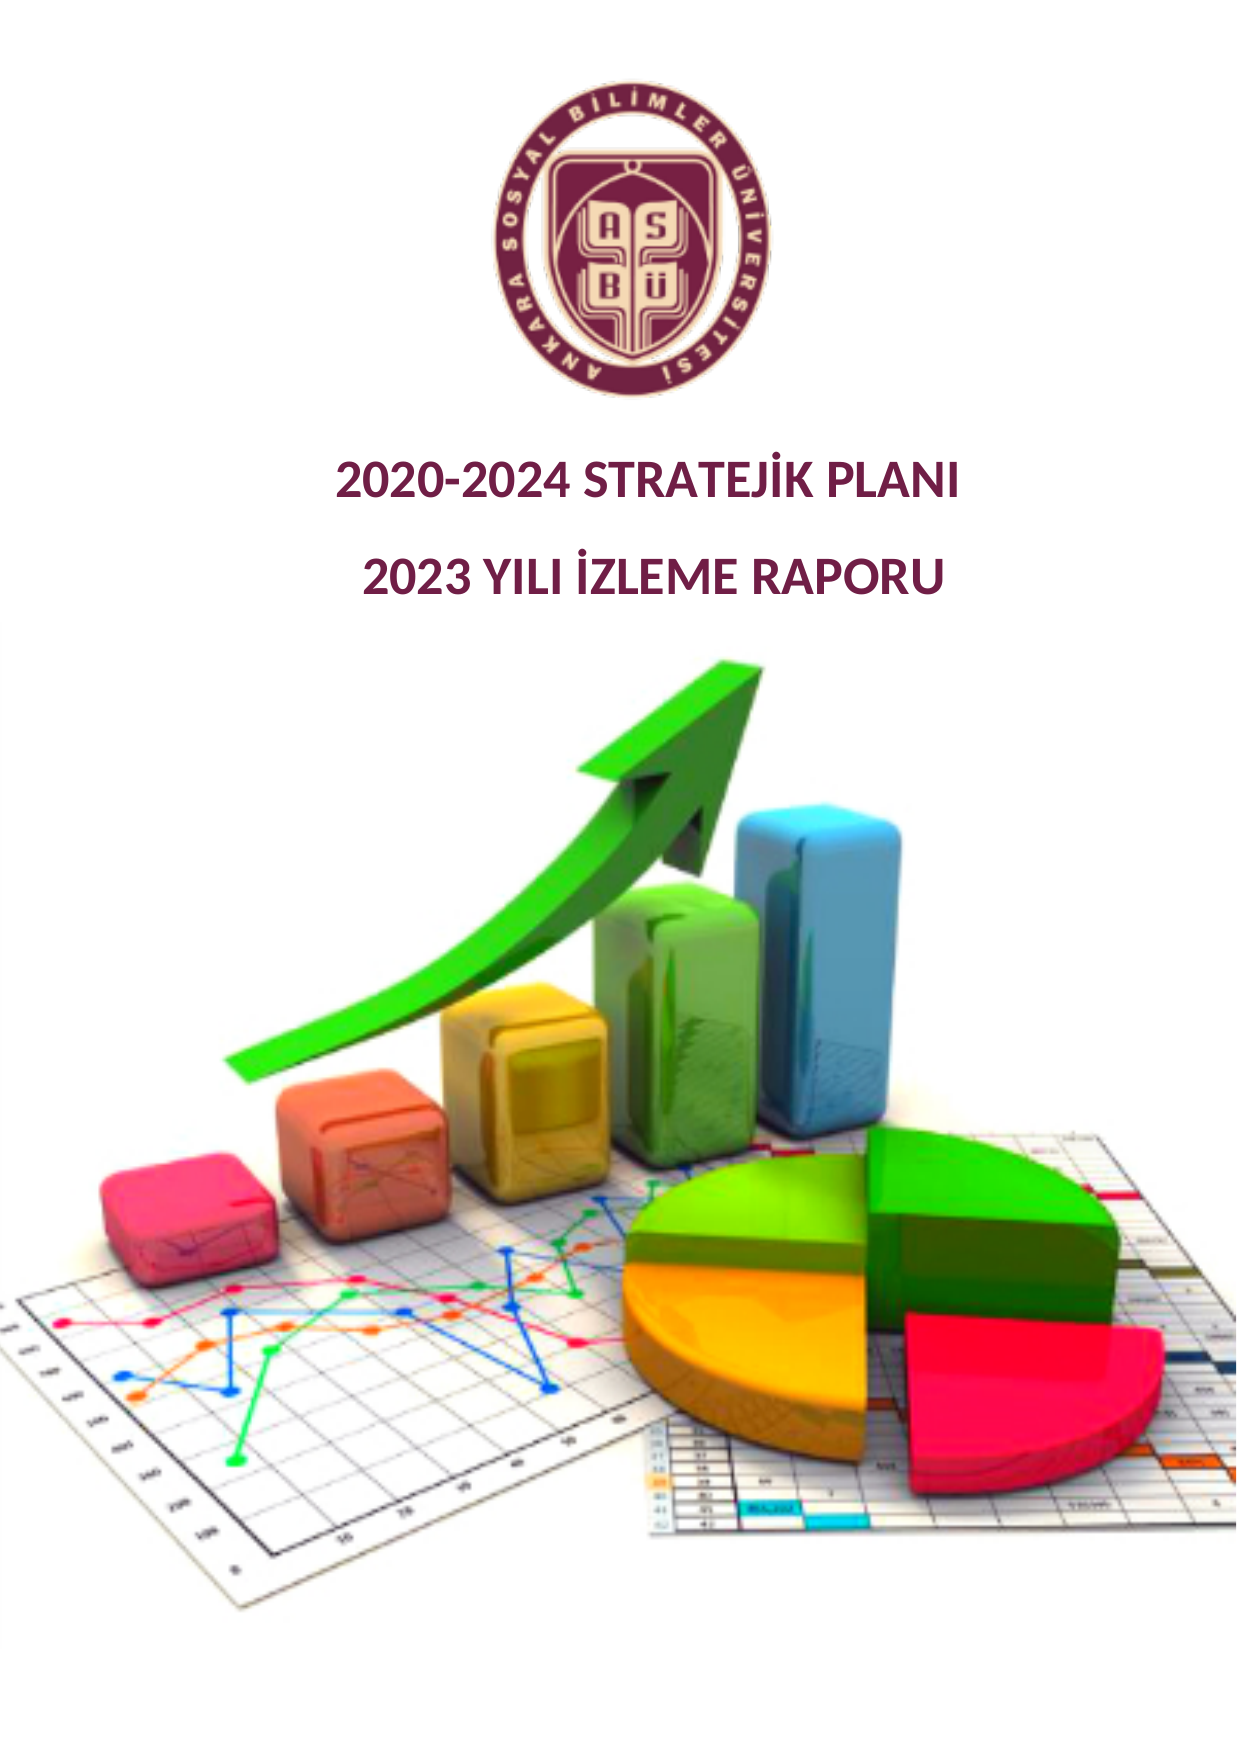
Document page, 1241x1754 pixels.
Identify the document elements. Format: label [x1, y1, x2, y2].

picture [0, 622, 1237, 1652]
picture [467, 73, 801, 407]
